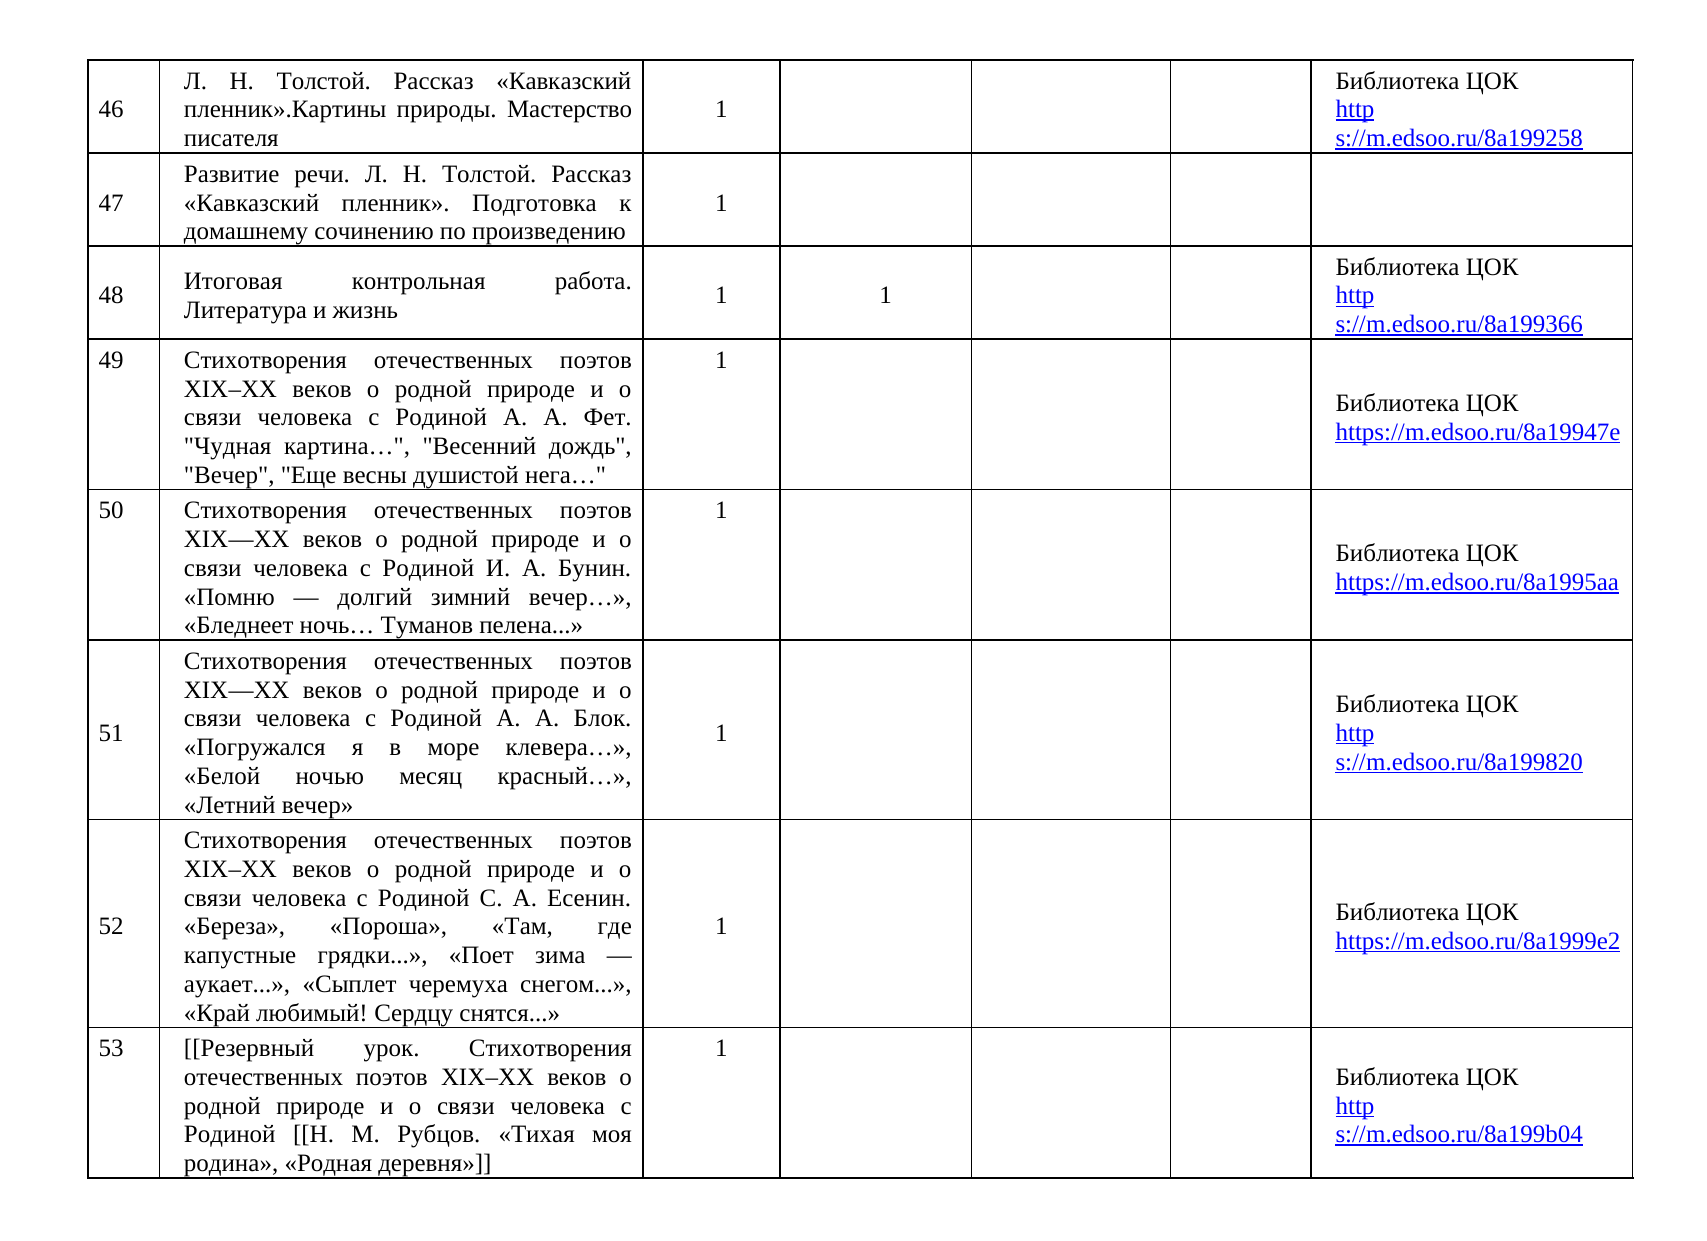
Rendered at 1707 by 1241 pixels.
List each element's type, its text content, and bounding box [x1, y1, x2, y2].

table_cell 1 [781, 247, 971, 338]
table_cell 48 [89, 247, 159, 338]
table_cell 1 [644, 820, 779, 1026]
table_cell [972, 61, 1170, 152]
table_cell [781, 641, 971, 818]
table_cell Л. Н. Толстой. Рассказ «Кавказский пленник».Картины природы. Мастерство писателя [160, 61, 642, 152]
table_cell Стихотворения отечественных поэтов XIX–ХХ веков о родной природе и о связи человека с Родиной С. А. Есенин. «Береза», «Пороша», «Там, где капустные грядки...», «Поет зима — аукает...», «Сыплет черемуха снегом...», «Край любимый! Сердцу снятся...» [160, 820, 642, 1026]
table_cell Библиотека ЦОК https://m.edsoo.ru/8a199258 [1312, 61, 1632, 152]
table_cell Развитие речи. Л. Н. Толстой. Рассказ «Кавказский пленник». Подготовка к домашнему сочинению по произведению [160, 154, 642, 245]
table_cell [1171, 247, 1310, 338]
table_cell 1 [644, 1028, 779, 1177]
table_cell Библиотека ЦОК https://m.edsoo.ru/8a19947e [1312, 340, 1632, 489]
table_cell 1 [644, 340, 779, 489]
table_cell [1312, 154, 1632, 245]
table_cell [1171, 820, 1310, 1026]
table_cell [1171, 1028, 1310, 1177]
table_cell [972, 641, 1170, 818]
table_cell [781, 490, 971, 639]
table_cell [1171, 340, 1310, 489]
table_cell [781, 340, 971, 489]
table_cell Библиотека ЦОК https://m.edsoo.ru/8a199366 [1312, 247, 1632, 338]
table_cell [972, 247, 1170, 338]
table_cell [1171, 490, 1310, 639]
table_cell 50 [89, 490, 159, 639]
table_cell Библиотека ЦОК https://m.edsoo.ru/8a199b04 [1312, 1028, 1632, 1177]
table_cell [[Резервный урок. Стихотворения отечественных поэтов XIX–ХХ веков о родной природе и о связи человека с Родиной [[Н. М. Рубцов. «Тихая моя родина», «Родная деревня»]] [160, 1028, 642, 1177]
table_cell Стихотворения отечественных поэтов XIX–ХХ веков о родной природе и о связи человека с Родиной А. А. Фет. "Чудная картина…", "Весенний дождь", "Вечер", "Еще весны душистой нега…" [160, 340, 642, 489]
table_cell 49 [89, 340, 159, 489]
table_cell [1171, 641, 1310, 818]
table_cell 1 [644, 247, 779, 338]
table_cell 51 [89, 641, 159, 818]
table_cell [972, 1028, 1170, 1177]
table_cell [781, 820, 971, 1026]
table_cell 1 [644, 641, 779, 818]
table_cell [972, 340, 1170, 489]
table_cell 53 [89, 1028, 159, 1177]
table_cell [781, 154, 971, 245]
table_cell 46 [89, 61, 159, 152]
table_cell [1171, 154, 1310, 245]
table_cell 1 [644, 154, 779, 245]
table_cell [972, 820, 1170, 1026]
table_cell [781, 1028, 971, 1177]
table_cell Библиотека ЦОК https://m.edsoo.ru/8a199820 [1312, 641, 1632, 818]
table_cell [1171, 61, 1310, 152]
table_cell 1 [644, 490, 779, 639]
table_cell Стихотворения отечественных поэтов XIX—ХХ веков о родной природе и о связи человека с Родиной А. А. Блок. «Погружался я в море клевера…», «Белой ночью месяц красный…», «Летний вечер» [160, 641, 642, 818]
table_cell [781, 61, 971, 152]
table_cell 52 [89, 820, 159, 1026]
table_cell Библиотека ЦОК https://m.edsoo.ru/8a1999e2 [1312, 820, 1632, 1026]
table_cell 1 [644, 61, 779, 152]
table_cell Библиотека ЦОК https://m.edsoo.ru/8a1995aa [1312, 490, 1632, 639]
table_cell Итоговая контрольная работа. Литература и жизнь [160, 247, 642, 338]
table_cell Стихотворения отечественных поэтов XIX—ХХ веков о родной природе и о связи человека с Родиной И. А. Бунин. «Помню — долгий зимний вечер…», «Бледнеет ночь… Туманов пелена...» [160, 490, 642, 639]
table_cell [972, 154, 1170, 245]
table_cell [972, 490, 1170, 639]
table_cell 47 [89, 154, 159, 245]
